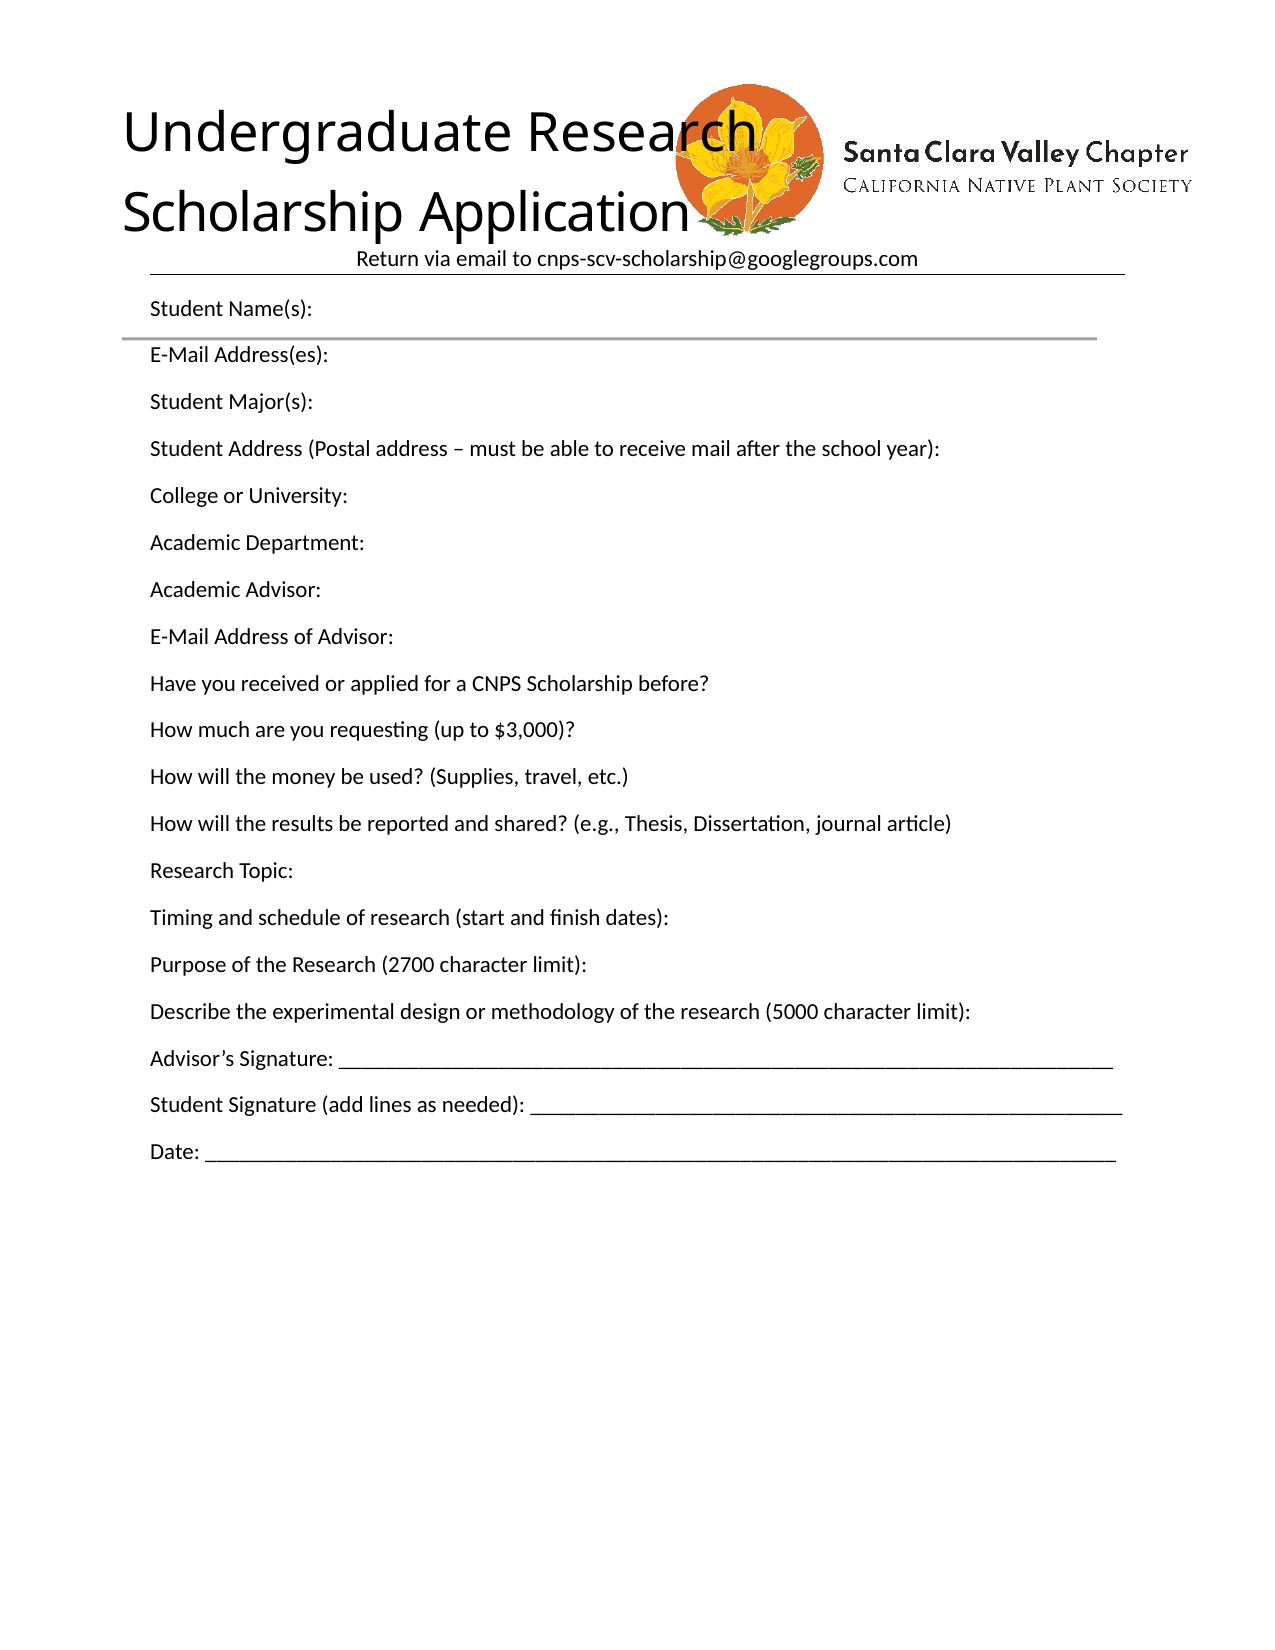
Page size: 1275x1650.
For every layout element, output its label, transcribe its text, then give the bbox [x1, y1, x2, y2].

picture [675, 84, 1192, 236]
text E-Mail Address(es): [150, 341, 1125, 369]
text Academic Advisor: [150, 575, 1125, 603]
text Research Topic: [150, 856, 1125, 884]
text How much are you requesting (up to $3,000)? [150, 716, 1125, 744]
text Student Major(s): [150, 387, 1125, 416]
text E-Mail Address of Advisor: [150, 622, 1125, 650]
text Timing and schedule of research (start and finish dates): [150, 903, 1125, 931]
text Have you received or applied for a CNPS Scholarship before? [150, 669, 1125, 697]
text College or University: [150, 481, 1125, 509]
text Advisor’s Signature: ____________________________________________________________________ [150, 1044, 1125, 1072]
text Return via email to cnps-scv-scholarship@googlegroups.com [150, 244, 1125, 274]
text Date: ________________________________________________________________________________ [150, 1137, 1125, 1166]
text Student Signature (add lines as needed): ____________________________________________________ [150, 1091, 1125, 1119]
text Student Address (Postal address – must be able to receive mail after the school year): [150, 434, 1125, 462]
text How will the money be used? (Supplies, travel, etc.) [150, 762, 1125, 791]
text Student Name(s): [150, 294, 1125, 322]
text How will the results be reported and shared? (e.g., Thesis, Dissertation, journal article) [150, 809, 1125, 837]
text Describe the experimental design or methodology of the research (5000 character limit): [150, 997, 1125, 1025]
text Academic Department: [150, 528, 1125, 556]
text Purpose of the Research (2700 character limit): [150, 950, 1125, 978]
